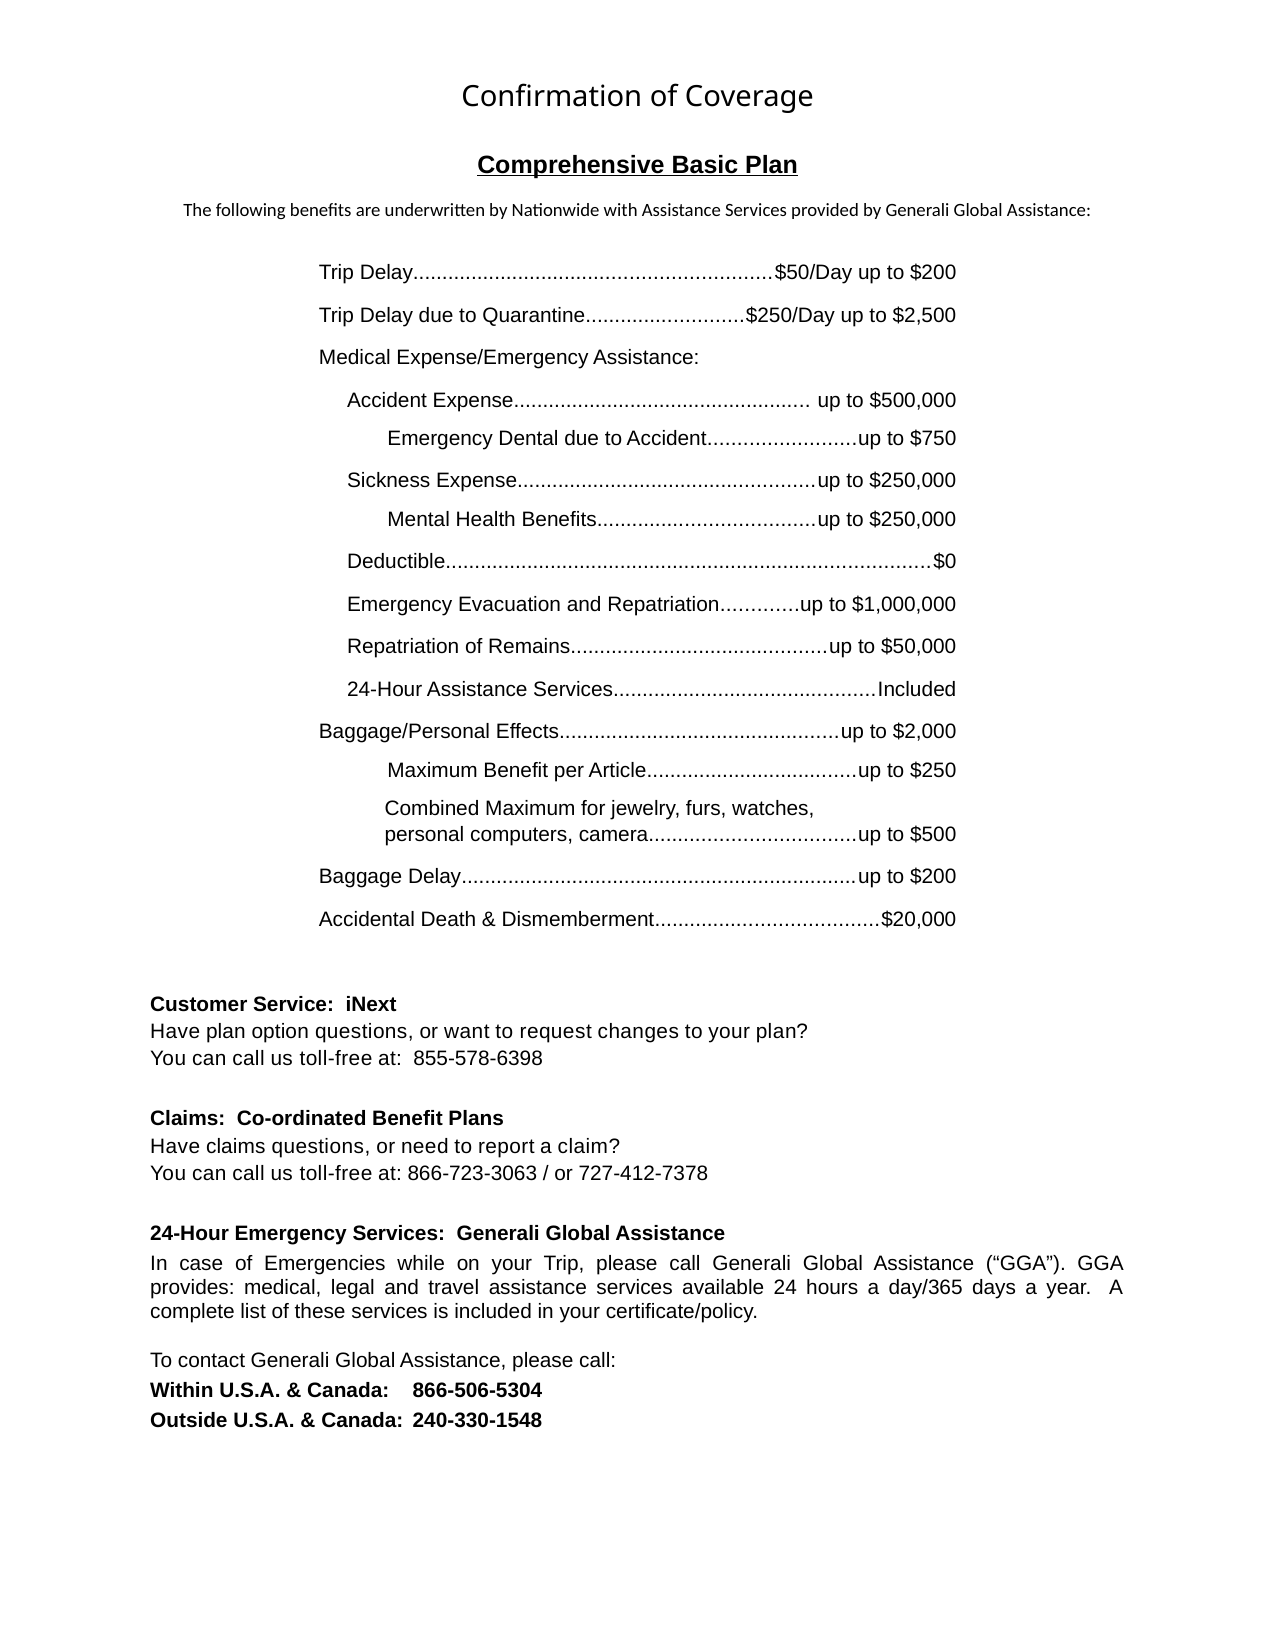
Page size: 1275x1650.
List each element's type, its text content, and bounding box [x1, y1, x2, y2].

text Emergency Evacuation and Repatriation up to $1,000,000 [150, 592, 1125, 616]
text The following benefits are underwritten by Nationwide with Assistance Services provided by Generali Global Assistance: [150, 198, 1125, 221]
text Accident Expense up to $500,000 [150, 387, 1125, 411]
text Claims: Co-ordinated Benefit Plans [150, 1106, 1125, 1130]
text 24-Hour Assistance Services Included [150, 677, 1125, 701]
text Mental Health Benefits up to $250,000 [150, 507, 1125, 531]
text Trip Delay $50/Day up to $200 [150, 260, 1125, 284]
text Comprehensive Basic Plan [150, 150, 1125, 179]
text Within U.S.A. & Canada: 866-506-5304 [150, 1378, 1125, 1402]
text Baggage Delay up to $200 [150, 864, 1125, 888]
text Accidental Death & Dismemberment $20,000 [150, 907, 1125, 931]
text Repatriation of Remains up to $50,000 [150, 634, 1125, 658]
text You can call us toll-free at: 866-723-3063 / or 727-412-7378 [150, 1163, 1134, 1184]
text Emergency Dental due to Accident up to $750 [150, 426, 1125, 450]
text You can call us toll-free at: 855-578-6398 [150, 1049, 1125, 1070]
text Have plan option questions, or want to request changes to your plan? [150, 1022, 1125, 1043]
text 24-Hour Emergency Services: Generali Global Assistance [150, 1221, 1125, 1245]
text Combined Maximum for jewelry, furs, watches, [150, 796, 1125, 820]
text In case of Emergencies while on your Trip, please call Generali Global Assistance (“GGA”). GGA provides: medical, legal and travel assistance services available 24 hours a day/365 days a year. A complete list of these services is included in your certificate/policy. [150, 1251, 1125, 1323]
text personal computers, camera up to $500 [150, 822, 1125, 846]
text Trip Delay due to Quarantine $250/Day up to $2,500 [150, 302, 1125, 326]
text Customer Service: iNext [150, 992, 1125, 1016]
text Outside U.S.A. & Canada: 240-330-1548 [150, 1408, 1125, 1432]
text Medical Expense/Emergency Assistance: [150, 345, 1125, 369]
text Deductible $0 [150, 549, 1125, 573]
text Sickness Expense up to $250,000 [150, 468, 1125, 492]
text Baggage/Personal Effects up to $2,000 [150, 719, 1125, 743]
text To contact Generali Global Assistance, please call: [150, 1348, 1125, 1372]
text Have claims questions, or need to report a claim? [150, 1136, 1134, 1157]
text Maximum Benefit per Article up to $250 [150, 757, 1125, 781]
